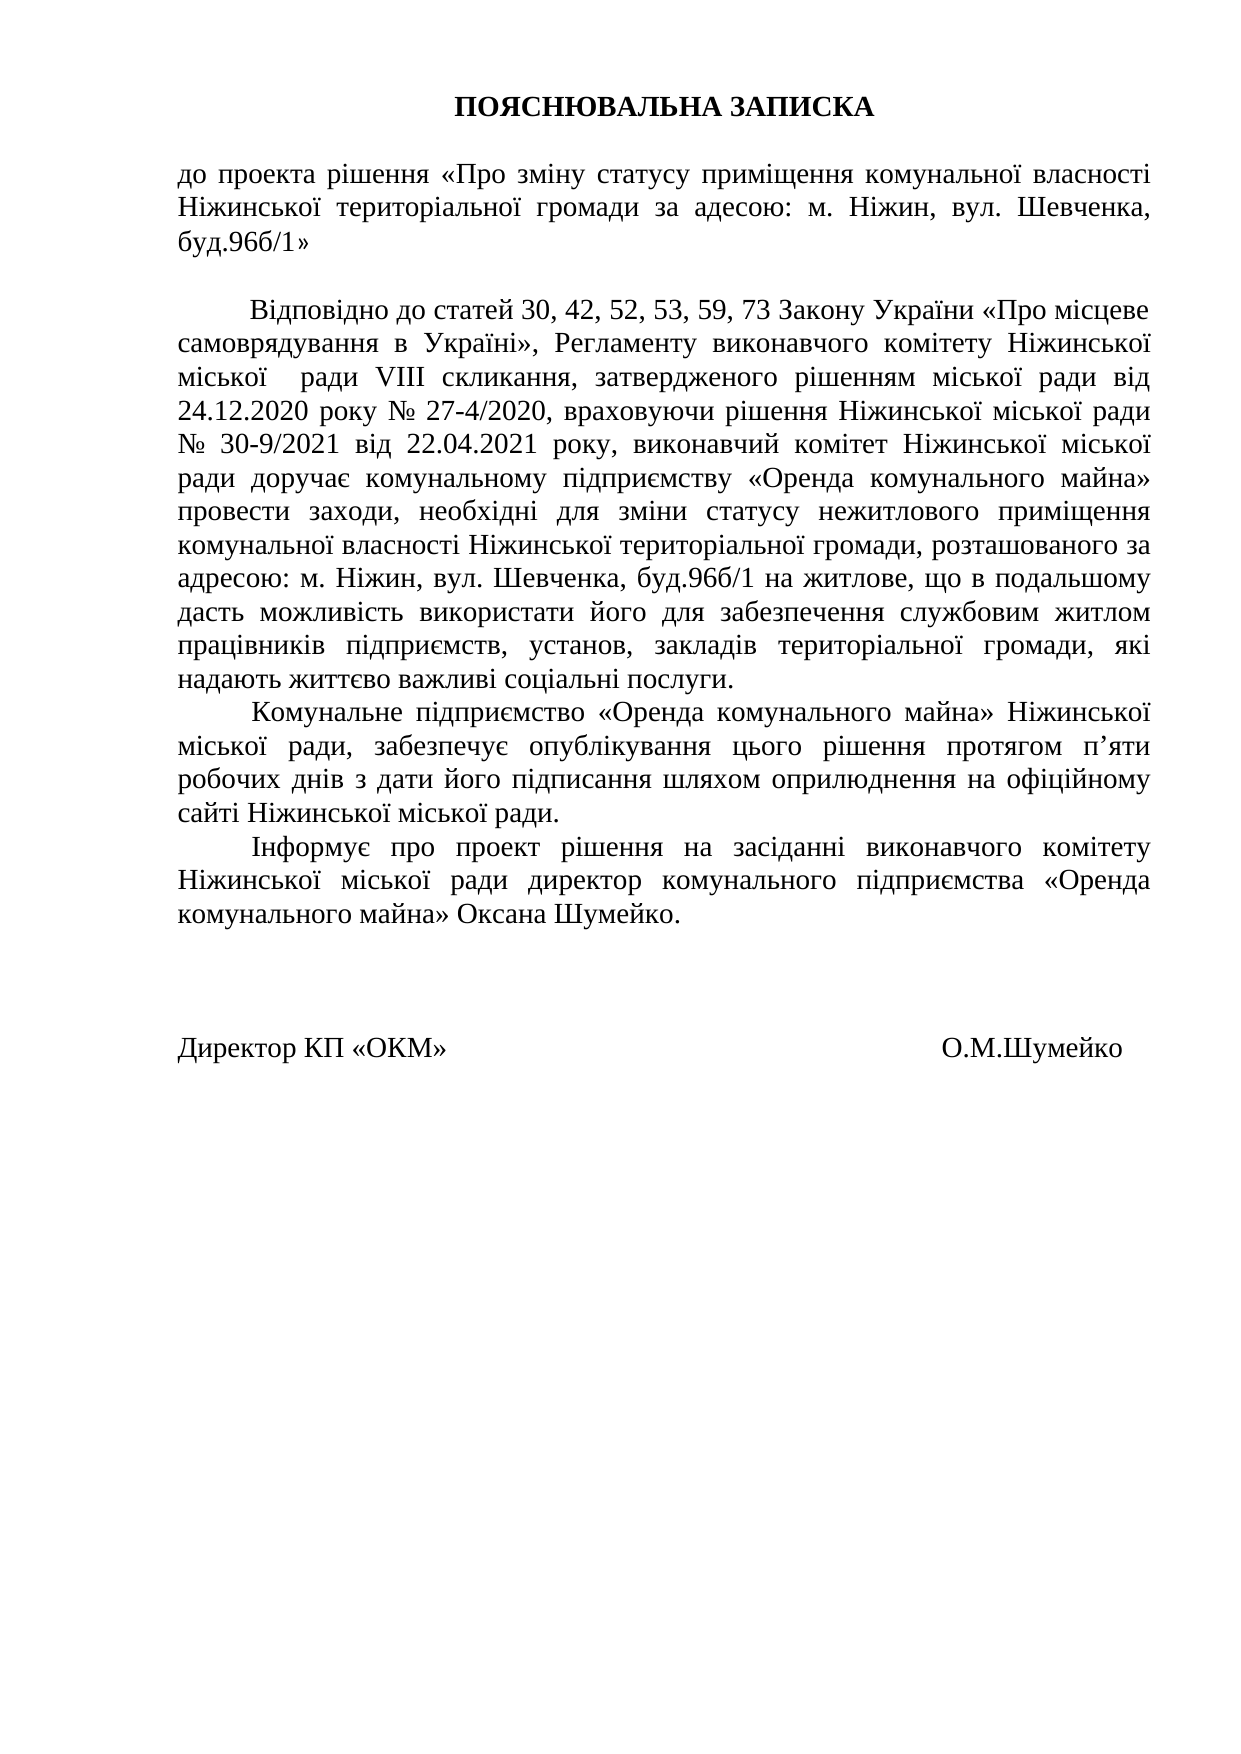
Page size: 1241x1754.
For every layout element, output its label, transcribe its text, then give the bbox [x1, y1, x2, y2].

text ПОЯСНЮВАЛЬНА ЗАПИСКА [177, 89, 1152, 122]
text до проекта рішення «Про зміну статусу приміщення комунальної власності Ніжинської територіальної громади за адесою: м. Ніжин, вул. Шевченка, буд.96б/1» [177, 156, 1152, 258]
text Комунальне підприємство «Оренда комунального майна» Ніжинської міської ради, забезпечує опублікування цього рішення протягом п’яти робочих днів з дати його підписання шляхом оприлюднення на офіційному сайті Ніжинської міської ради. [177, 694, 1152, 829]
text Відповідно до статей 30, 42, 52, 53, 59, 73 Закону України «Про місцеве самоврядування в Україні», Регламенту виконавчого комітету Ніжинської міської ради VIIІ скликання, затвердженого рішенням міської ради від 24.12.2020 року № 27-4/2020, враховуючи рішення Ніжинської міської ради № 30-9/2021 від 22.04.2021 року, виконавчий комітет Ніжинської міської ради доручає комунальному підприємству «Оренда комунального майна» провести заходи, необхідні для зміни статусу нежитлового приміщення комунальної власності Ніжинської територіальної громади, розташованого за адресою: м. Ніжин, вул. Шевченка, буд.96б/1 на житлове, що в подальшому дасть можливість використати його для забезпечення службовим житлом працівників підприємств, установ, закладів територіальної громади, які надають життєво важливі соціальні послуги. [177, 292, 1152, 694]
text Інформує про проект рішення на засіданні виконавчого комітету Ніжинської міської ради директор комунального підприємства «Оренда комунального майна» Оксана Шумейко. [177, 829, 1152, 929]
text Директор КП «ОКМ» О.М.Шумейко [177, 1030, 1152, 1063]
